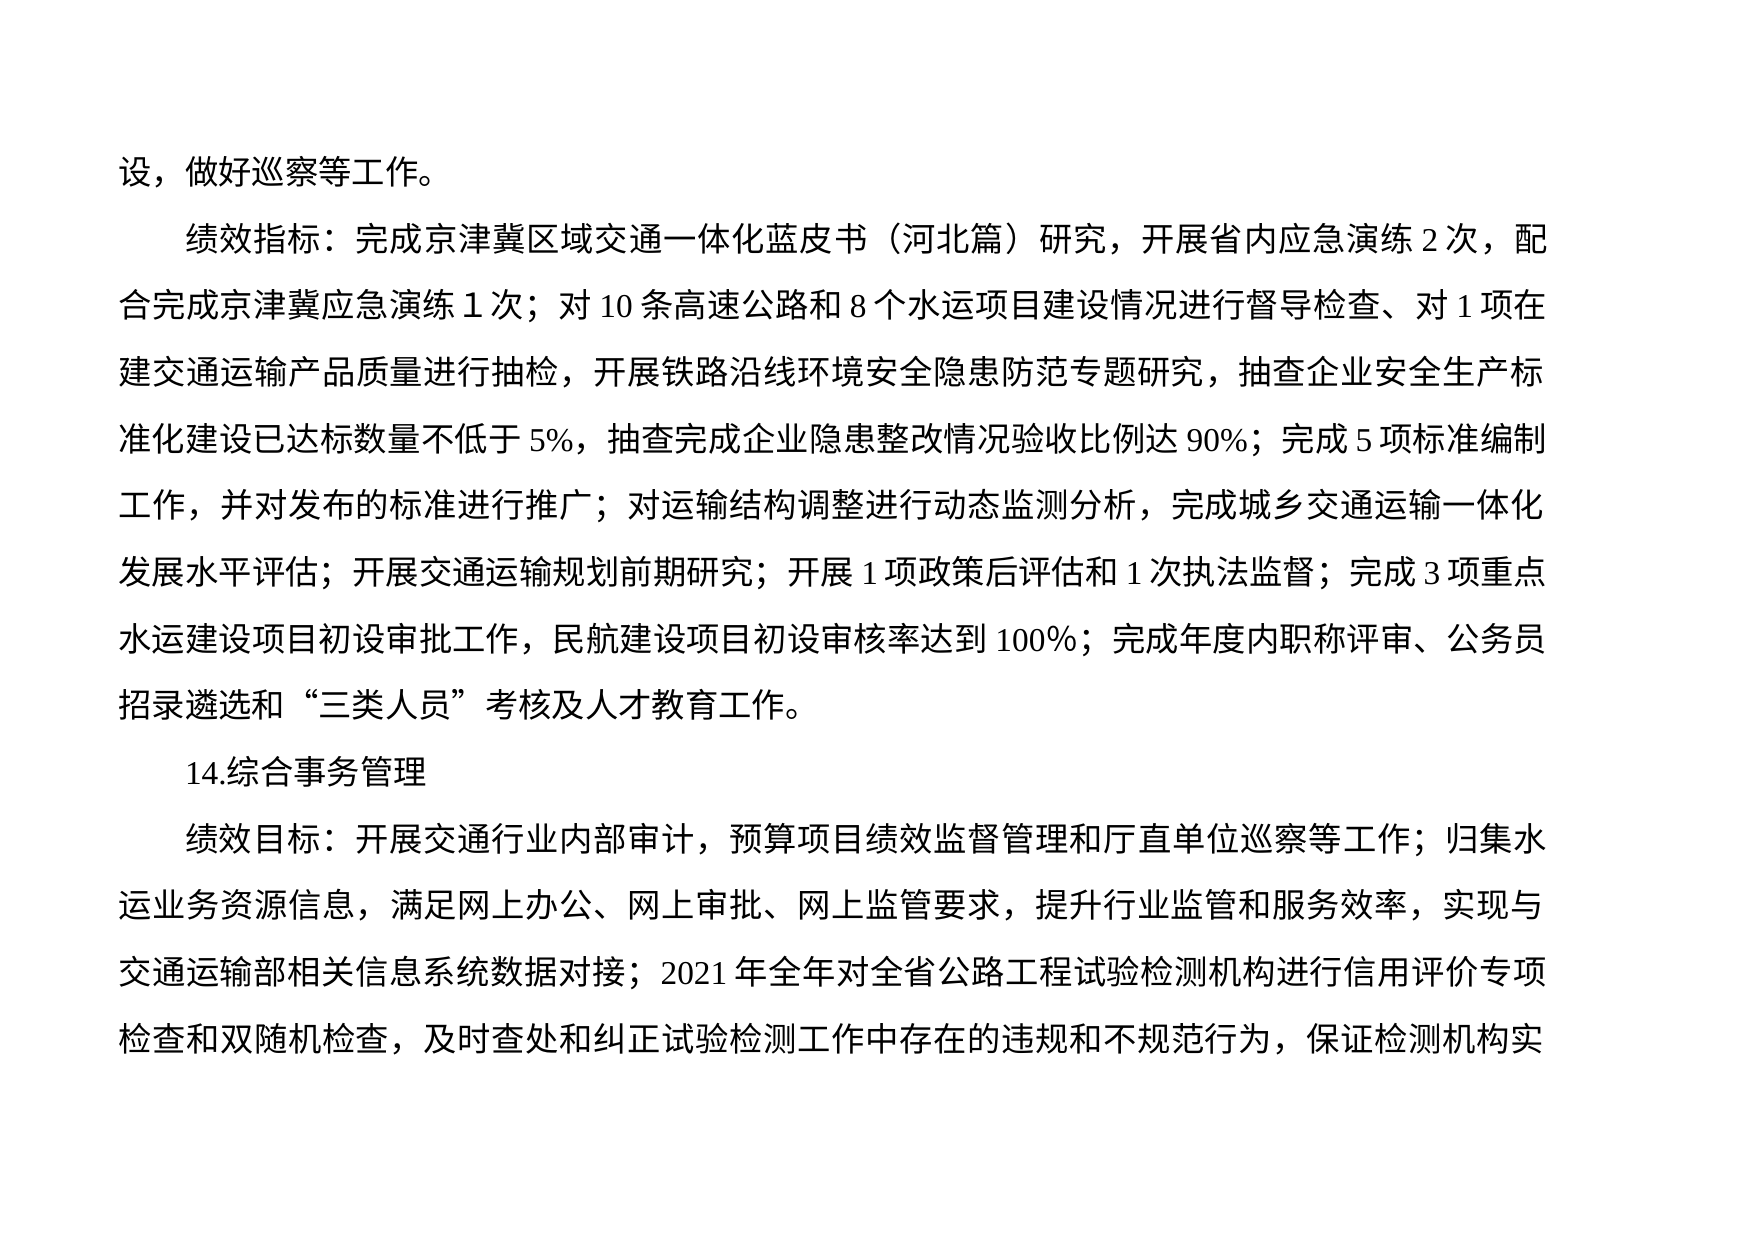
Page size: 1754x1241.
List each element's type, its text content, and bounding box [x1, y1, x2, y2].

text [118, 803, 1547, 1070]
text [118, 137, 1547, 203]
text 14.综合事务管理 [118, 737, 1547, 803]
text 绩效指标：完成京津冀区域交通一体化蓝皮书（河北篇）研究，开展省内应急演练2次，配合完成京津冀应急演练１次；对10条高速公路和8个水运项目建设情况进行督导检查、对1项在建交通运输产品质量进行抽检，开展铁路沿线环境安全隐患防范专题研究，抽查企业安全生产标准化建设已达标数量不低于5%，抽查完成企业隐患整改情况验收比例达90%；完成5项标准编制工作，并对发布的标准进行推广；对运输结构调整进行动态监测分析，完成城乡交通运输一体化发展水平评估；开展交通运输规划前期研究；开展1项政策后评估和1次执法监督；完成3项重点水运建设项目初设审批工作，民航建设项目初设审核率达到100％；完成年度内职称评审、公务员招录遴选和“三类人员”考核及人才教育工作。 [118, 203, 1547, 737]
